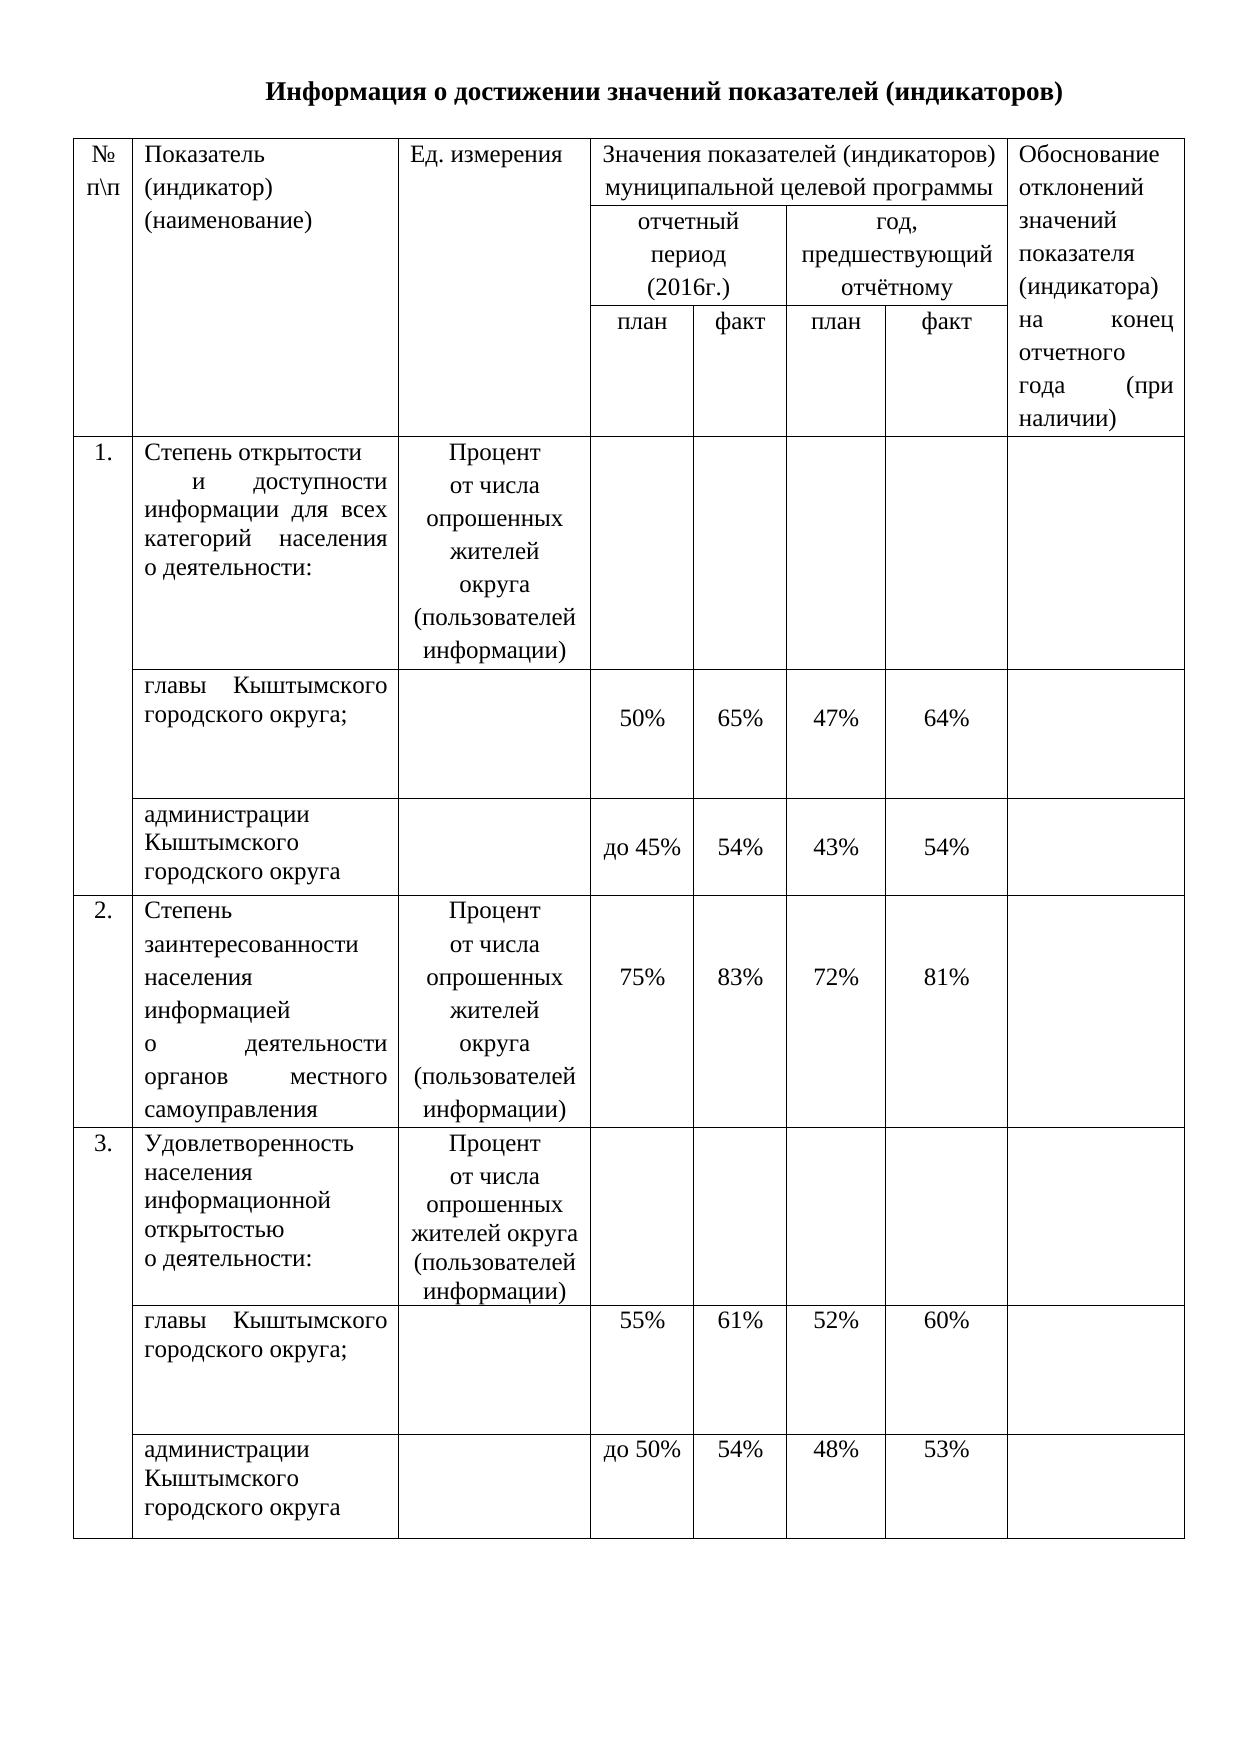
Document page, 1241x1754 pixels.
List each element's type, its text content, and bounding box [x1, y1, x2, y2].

table_header Обоснование отклонений значений показателя (индикатора) на конец отчетного года (при наличии) [1008, 139, 1184, 436]
table_cell [1008, 896, 1184, 1127]
table_cell [399, 1306, 590, 1433]
table_cell отчетный период (2016г.) [591, 206, 786, 305]
table_cell 54% [694, 1435, 786, 1538]
text Информация о достижении значений показателей (индикаторов) [177, 76, 1152, 107]
table_cell главы Кыштымского городского округа; [133, 670, 398, 798]
table_cell 61% [694, 1306, 786, 1433]
table_cell [399, 799, 590, 894]
table_cell 64% [886, 670, 1007, 798]
table_cell 55% [591, 1306, 693, 1433]
table_header № п\п [74, 139, 132, 436]
table_cell Степень заинтересованности населения информацией о деятельности органов местного самоуправления [133, 896, 398, 1127]
table_cell Процент от числа опрошенных жителей округа (пользователей информации) [399, 896, 590, 1127]
table_cell [886, 1128, 1007, 1304]
table_cell Процент от числа опрошенных жителей округа (пользователей информации) [399, 437, 590, 669]
table_cell [591, 437, 693, 669]
table_cell [787, 1128, 885, 1304]
table_cell 81% [886, 896, 1007, 1127]
table_cell 54% [886, 799, 1007, 894]
table_cell 75% [591, 896, 693, 1127]
table_cell [591, 1128, 693, 1304]
table_cell 50% [591, 670, 693, 798]
table_cell до 50% [591, 1435, 693, 1538]
table_cell факт [886, 306, 1007, 436]
table_header Значения показателей (индикаторов) муниципальной целевой программы [591, 139, 1007, 205]
table_cell факт [694, 306, 786, 436]
table_cell [1008, 670, 1184, 798]
table_cell [787, 437, 885, 669]
table_cell 52% [787, 1306, 885, 1433]
table_cell главы Кыштымского городского округа; [133, 1306, 398, 1433]
table_cell до 45% [591, 799, 693, 894]
table_cell план [787, 306, 885, 436]
table_cell [1008, 1306, 1184, 1433]
table_cell [694, 437, 786, 669]
table_cell Процент от числа опрошенных жителей округа (пользователей информации) [399, 1128, 590, 1304]
table_cell [1008, 437, 1184, 669]
table_cell [694, 1128, 786, 1304]
table_cell [1008, 1128, 1184, 1304]
table_cell 65% [694, 670, 786, 798]
table_cell 1. [74, 437, 132, 894]
table_cell Степень открытости и доступности информации для всех категорий населения о деятельности: [133, 437, 398, 669]
table_cell [399, 670, 590, 798]
table_cell 54% [694, 799, 786, 894]
table_cell план [591, 306, 693, 436]
table_cell год, предшествующий отчётному [787, 206, 1007, 305]
table_cell 3. [74, 1128, 132, 1538]
table_cell [886, 437, 1007, 669]
table_cell 43% [787, 799, 885, 894]
table_header Ед. измерения [399, 139, 590, 436]
table_cell 2. [74, 896, 132, 1127]
table_cell [1008, 799, 1184, 894]
table_cell [1008, 1435, 1184, 1538]
table_cell 47% [787, 670, 885, 798]
table_cell 72% [787, 896, 885, 1127]
table_cell [399, 1435, 590, 1538]
table_cell администрации Кыштымского городского округа [133, 799, 398, 894]
table_cell 60% [886, 1306, 1007, 1433]
table_cell администрации Кыштымского городского округа [133, 1435, 398, 1538]
table_cell Удовлетворенность населения информационной открытостью о деятельности: [133, 1128, 398, 1304]
table_cell 53% [886, 1435, 1007, 1538]
table_cell 48% [787, 1435, 885, 1538]
table_header Показатель (индикатор) (наименование) [133, 139, 398, 436]
table_cell 83% [694, 896, 786, 1127]
